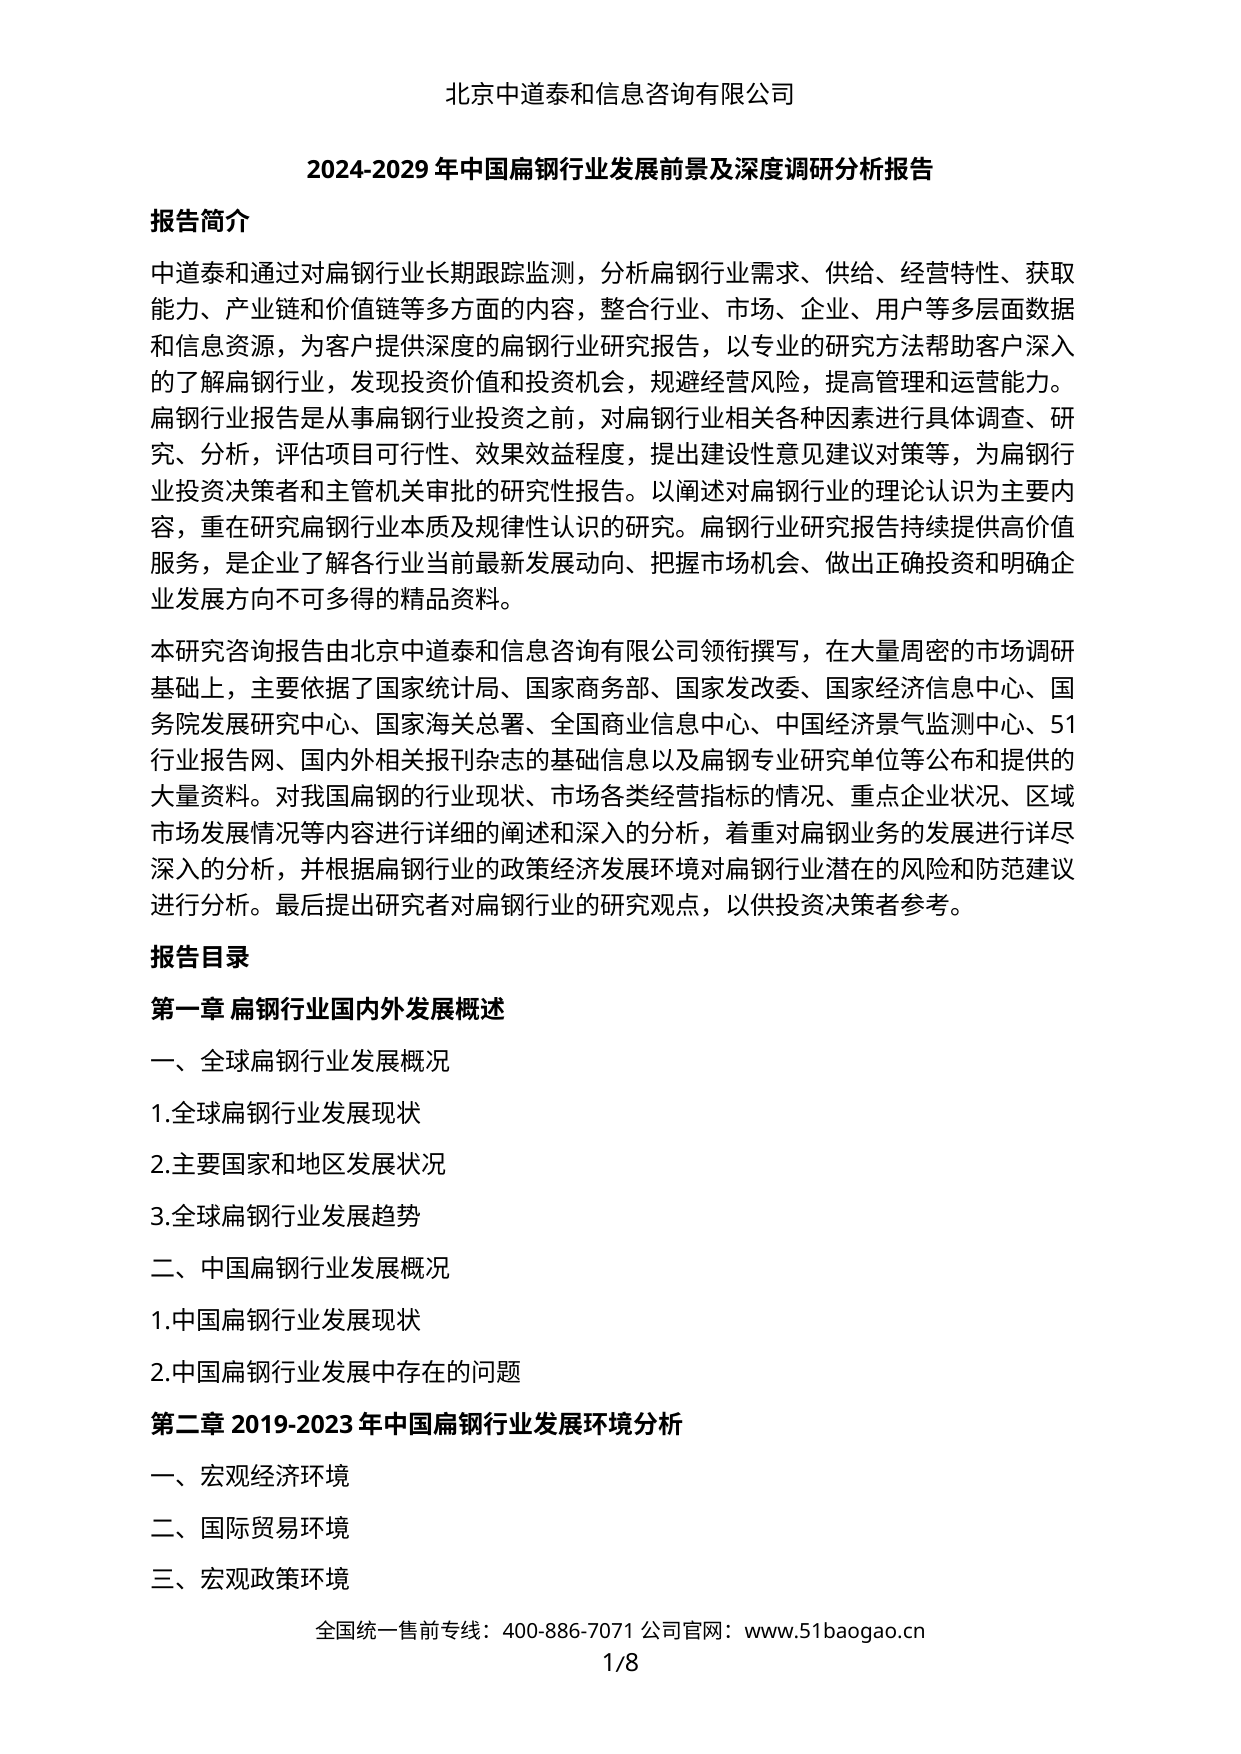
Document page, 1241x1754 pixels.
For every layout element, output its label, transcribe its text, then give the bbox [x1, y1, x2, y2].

text 1.中国扁钢行业发展现状 [150, 1301, 1090, 1337]
text 2024-2029年中国扁钢行业发展前景及深度调研分析报告 [150, 150, 1090, 186]
text 第二章 2019-2023年中国扁钢行业发展环境分析 [150, 1404, 1090, 1441]
text 二、国际贸易环境 [150, 1508, 1090, 1544]
text 3.全球扁钢行业发展趋势 [150, 1197, 1090, 1233]
text 报告目录 [150, 937, 1090, 974]
text 一、全球扁钢行业发展概况 [150, 1041, 1090, 1077]
text 中道泰和通过对扁钢行业长期跟踪监测，分析扁钢行业需求、供给、经营特性、获取能力、产业链和价值链等多方面的内容，整合行业、市场、企业、用户等多层面数据和信息资源，为客户提供深度的扁钢行业研究报告，以专业的研究方法帮助客户深入的了解扁钢行业，发现投资价值和投资机会，规避经营风险，提高管理和运营能力。扁钢行业报告是从事扁钢行业投资之前，对扁钢行业相关各种因素进行具体调查、研究、分析，评估项目可行性、效果效益程度，提出建设性意见建议对策等，为扁钢行业投资决策者和主管机关审批的研究性报告。以阐述对扁钢行业的理论认识为主要内容，重在研究扁钢行业本质及规律性认识的研究。扁钢行业研究报告持续提供高价值服务，是企业了解各行业当前最新发展动向、把握市场机会、做出正确投资和明确企业发展方向不可多得的精品资料。 [150, 254, 1090, 616]
text 报告简介 [150, 202, 1090, 238]
text 2.主要国家和地区发展状况 [150, 1145, 1090, 1181]
text 本研究咨询报告由北京中道泰和信息咨询有限公司领衔撰写，在大量周密的市场调研基础上，主要依据了国家统计局、国家商务部、国家发改委、国家经济信息中心、国务院发展研究中心、国家海关总署、全国商业信息中心、中国经济景气监测中心、51行业报告网、国内外相关报刊杂志的基础信息以及扁钢专业研究单位等公布和提供的大量资料。对我国扁钢的行业现状、市场各类经营指标的情况、重点企业状况、区域市场发展情况等内容进行详细的阐述和深入的分析，着重对扁钢业务的发展进行详尽深入的分析，并根据扁钢行业的政策经济发展环境对扁钢行业潜在的风险和防范建议进行分析。最后提出研究者对扁钢行业的研究观点，以供投资决策者参考。 [150, 632, 1090, 922]
text 第一章 扁钢行业国内外发展概述 [150, 989, 1090, 1026]
text 一、宏观经济环境 [150, 1456, 1090, 1492]
text 2.中国扁钢行业发展中存在的问题 [150, 1352, 1090, 1389]
text 三、宏观政策环境 [150, 1560, 1090, 1596]
text 1.全球扁钢行业发展现状 [150, 1093, 1090, 1129]
text 二、中国扁钢行业发展概况 [150, 1249, 1090, 1285]
